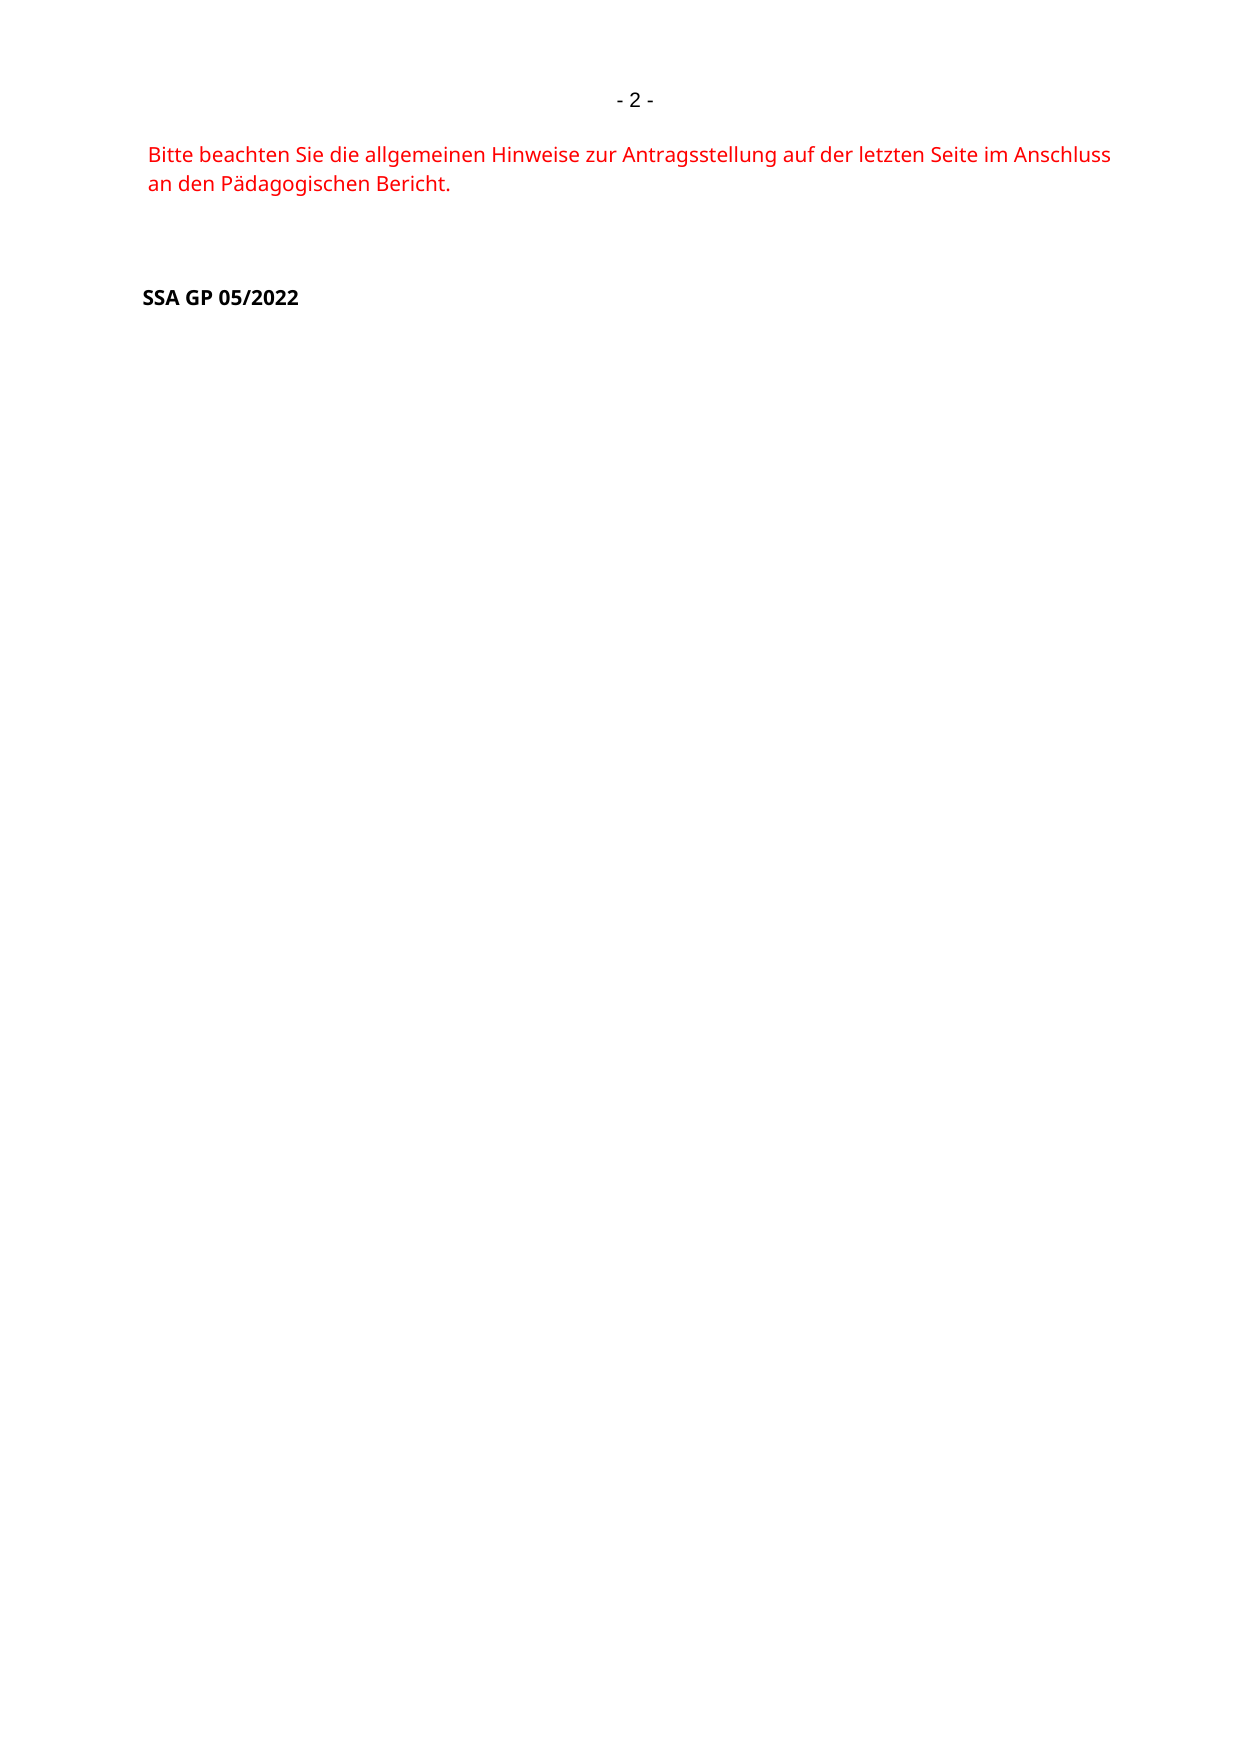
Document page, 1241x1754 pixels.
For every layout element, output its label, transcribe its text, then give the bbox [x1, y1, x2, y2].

text Bitte beachten Sie die allgemeinen Hinweise zur Antragsstellung auf der letzten Seite im Anschluss an den Pädagogischen Bericht. [148, 141, 1122, 197]
